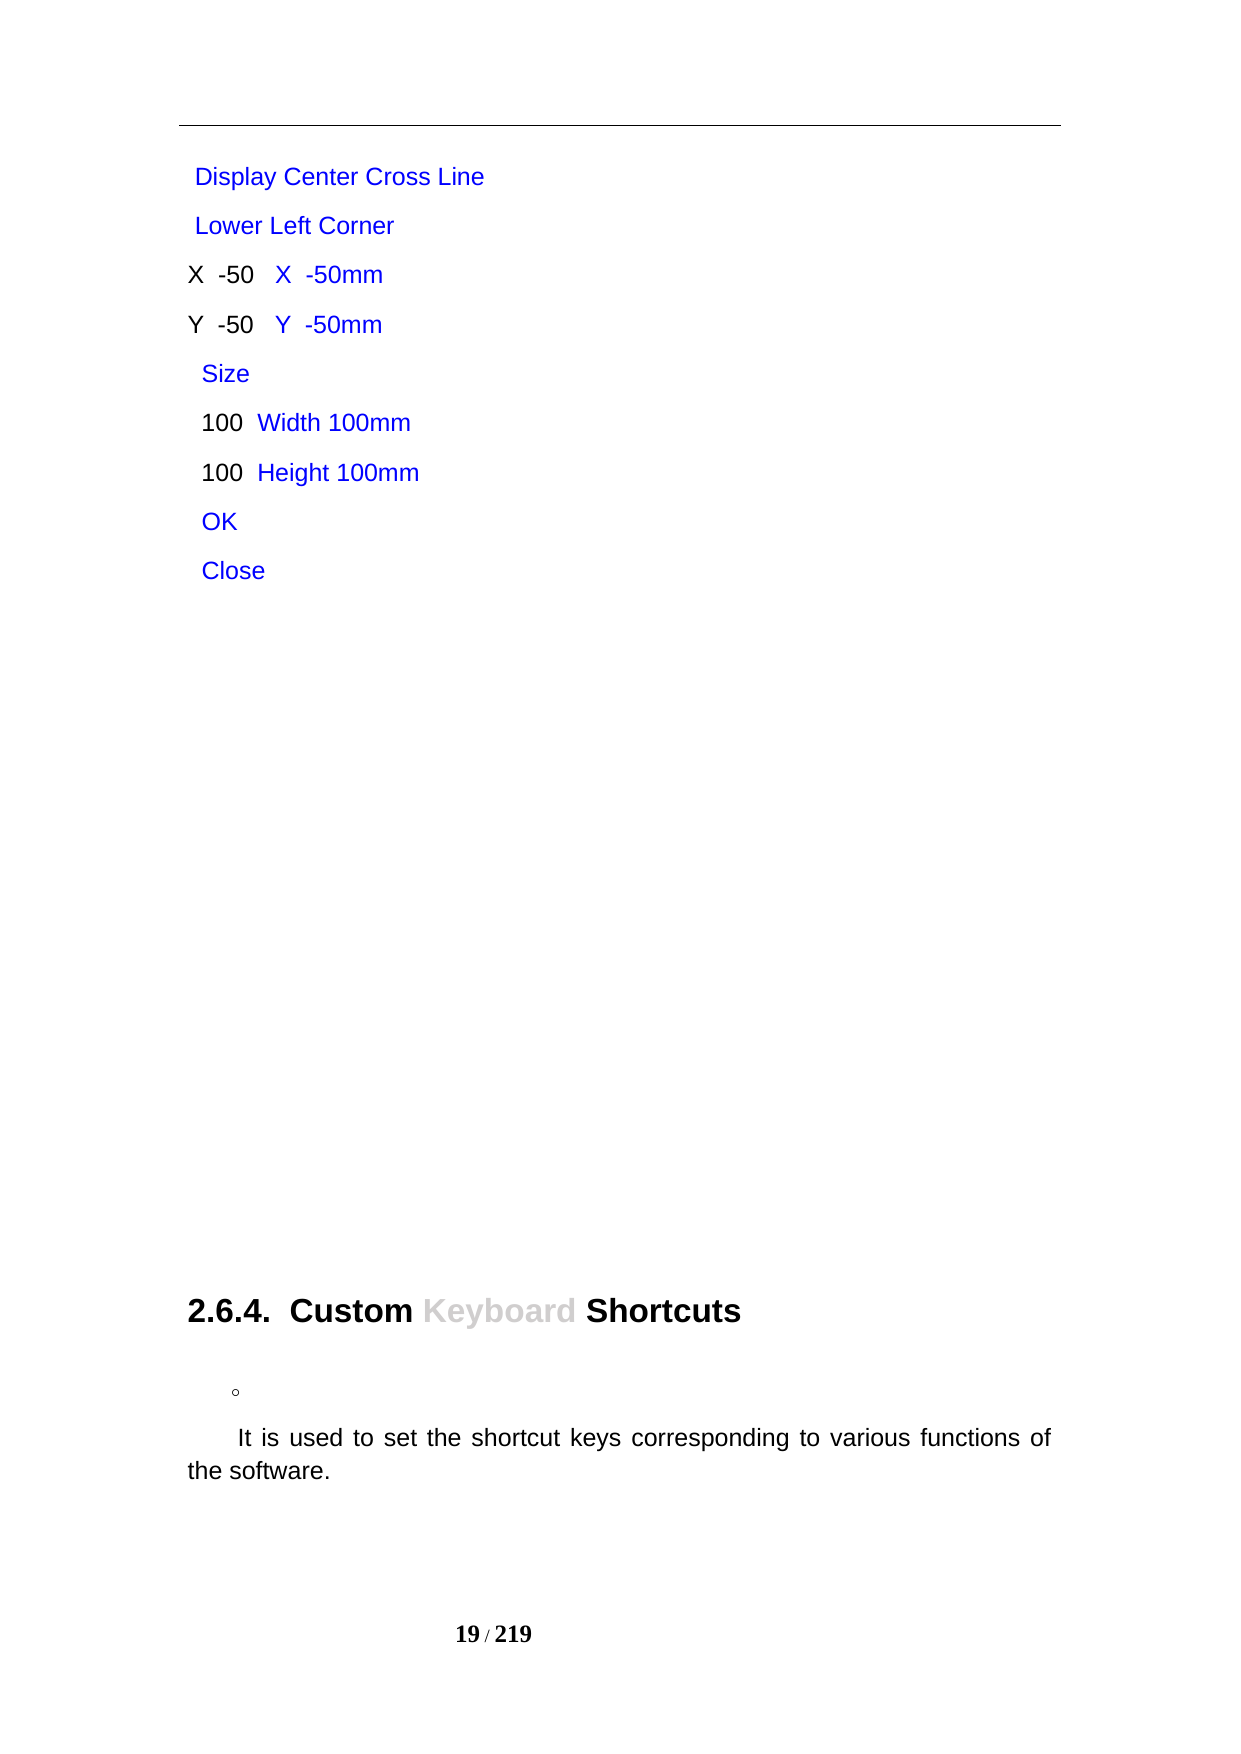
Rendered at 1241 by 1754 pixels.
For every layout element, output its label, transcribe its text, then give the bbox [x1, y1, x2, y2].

text Size [187, 359, 1053, 388]
text 100 Width 100mm [187, 408, 1053, 437]
text 100 Height 100mm [187, 458, 1053, 486]
text Lower Left Corner [187, 211, 1053, 240]
text 。 [187, 1365, 1053, 1401]
text Close [187, 556, 1053, 585]
text Display Center Cross Line [187, 162, 1053, 191]
text Y -50 Y -50mm [187, 310, 1053, 338]
text OK [187, 507, 1053, 536]
text It is used to set the shortcut keys corresponding to various functions of the software. [187, 1423, 1053, 1484]
text X -50 X -50mm [187, 261, 1053, 289]
subtitle 2.6.4. Custom Keyboard Shortcuts [187, 1291, 1053, 1330]
